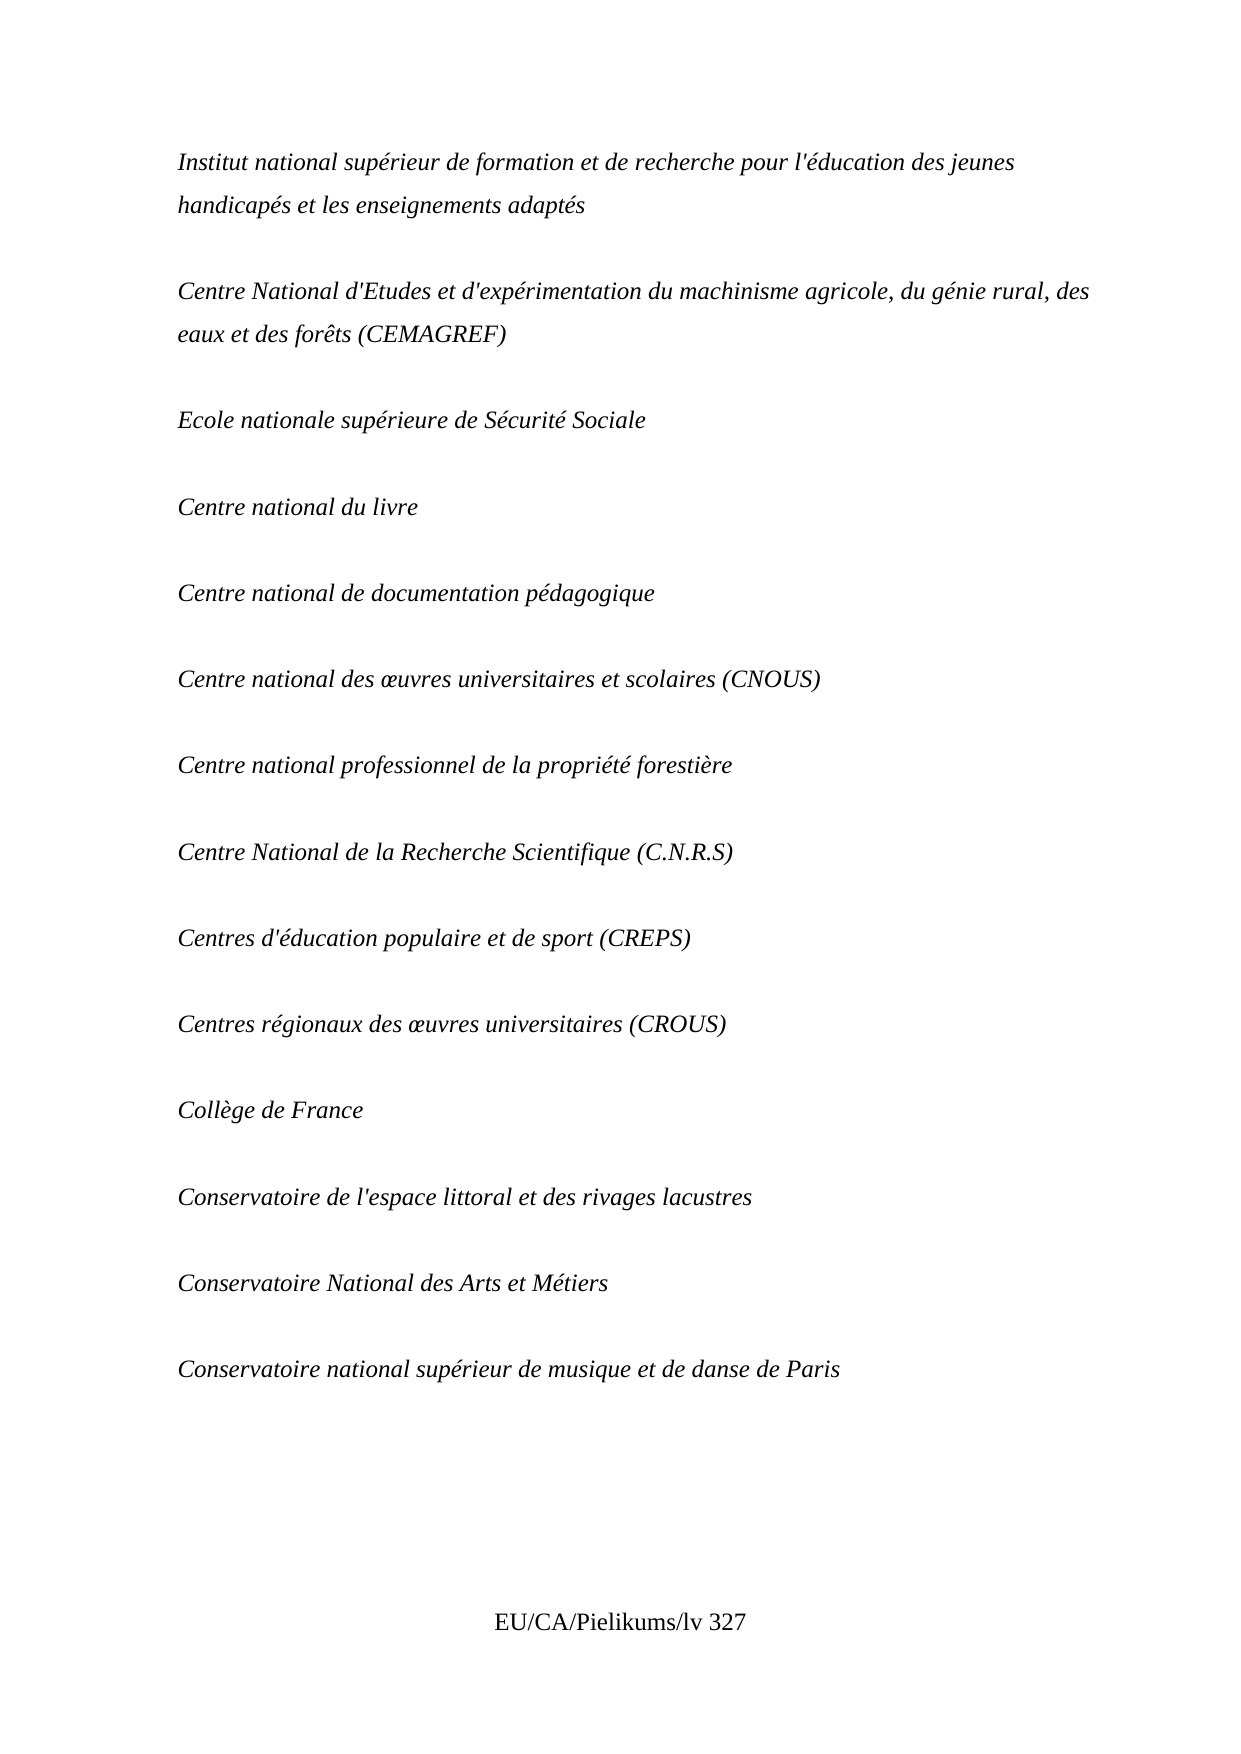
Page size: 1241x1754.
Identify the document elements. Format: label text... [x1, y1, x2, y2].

text Collège de France [177, 1096, 1122, 1124]
text Conservatoire national supérieur de musique et de danse de Paris [177, 1354, 1122, 1383]
text Ecole nationale supérieure de Sécurité Sociale [177, 406, 1122, 434]
text Centres régionaux des œuvres universitaires (CROUS) [177, 1009, 1122, 1038]
text Institut national supérieur de formation et de recherche pour l'éducation des jeunes handicapés et les enseignements adaptés [177, 147, 1122, 219]
text Centre national professionnel de la propriété forestière [177, 751, 1122, 779]
text Centre National d'Etudes et d'expérimentation du machinisme agricole, du génie rural, des eaux et des forêts (CEMAGREF) [177, 276, 1122, 348]
text Centre National de la Recherche Scientifique (C.N.R.S) [177, 837, 1122, 866]
text Centre national du livre [177, 492, 1122, 521]
text Centre national des œuvres universitaires et scolaires (CNOUS) [177, 664, 1122, 693]
text Centre national de documentation pédagogique [177, 578, 1122, 607]
text Conservatoire National des Arts et Métiers [177, 1268, 1122, 1297]
text Conservatoire de l'espace littoral et des rivages lacustres [177, 1182, 1122, 1211]
text Centres d'éducation populaire et de sport (CREPS) [177, 923, 1122, 952]
